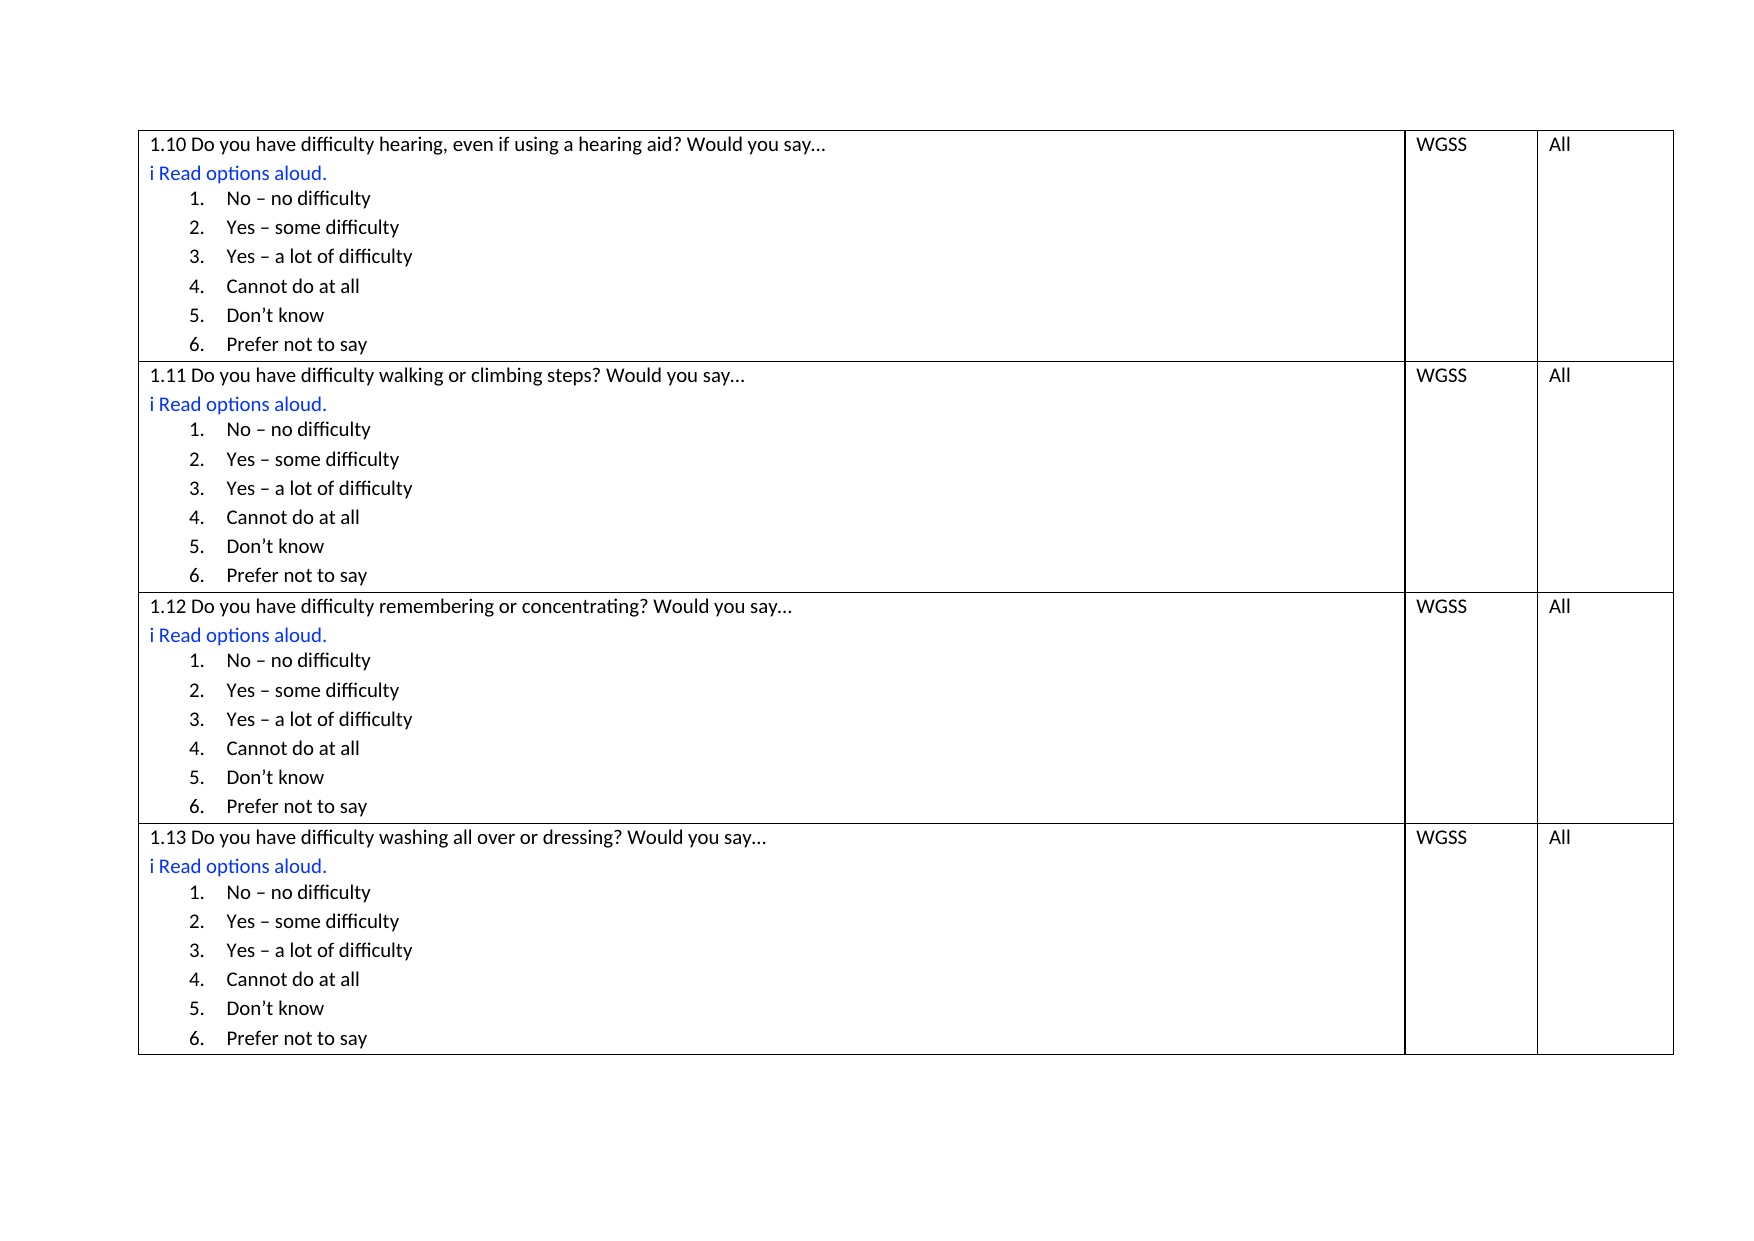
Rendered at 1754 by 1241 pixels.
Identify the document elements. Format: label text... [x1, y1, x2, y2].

table_cell WGSS [1406, 362, 1537, 592]
table_cell All [1538, 824, 1673, 1054]
table_cell WGSS [1406, 593, 1537, 823]
table_cell 1.10 Do you have difficulty hearing, even if using a hearing aid? Would you say… i Read options aloud. No – no difficulty Yes – some difficulty Yes – a lot of difficulty Cannot do at all Don’t know Prefer not to say [139, 131, 1404, 361]
table_cell WGSS [1406, 824, 1537, 1054]
table_cell WGSS [1406, 131, 1537, 361]
table_cell 1.12 Do you have difficulty remembering or concentrating? Would you say… i Read options aloud. No – no difficulty Yes – some difficulty Yes – a lot of difficulty Cannot do at all Don’t know Prefer not to say [139, 593, 1404, 823]
table_cell All [1538, 593, 1673, 823]
table_cell All [1538, 362, 1673, 592]
table_cell All [1538, 131, 1673, 361]
table_cell 1.11 Do you have difficulty walking or climbing steps? Would you say… i Read options aloud. No – no difficulty Yes – some difficulty Yes – a lot of difficulty Cannot do at all Don’t know Prefer not to say [139, 362, 1404, 592]
table_cell 1.13 Do you have difficulty washing all over or dressing? Would you say… i Read options aloud. No – no difficulty Yes – some difficulty Yes – a lot of difficulty Cannot do at all Don’t know Prefer not to say [139, 824, 1404, 1054]
